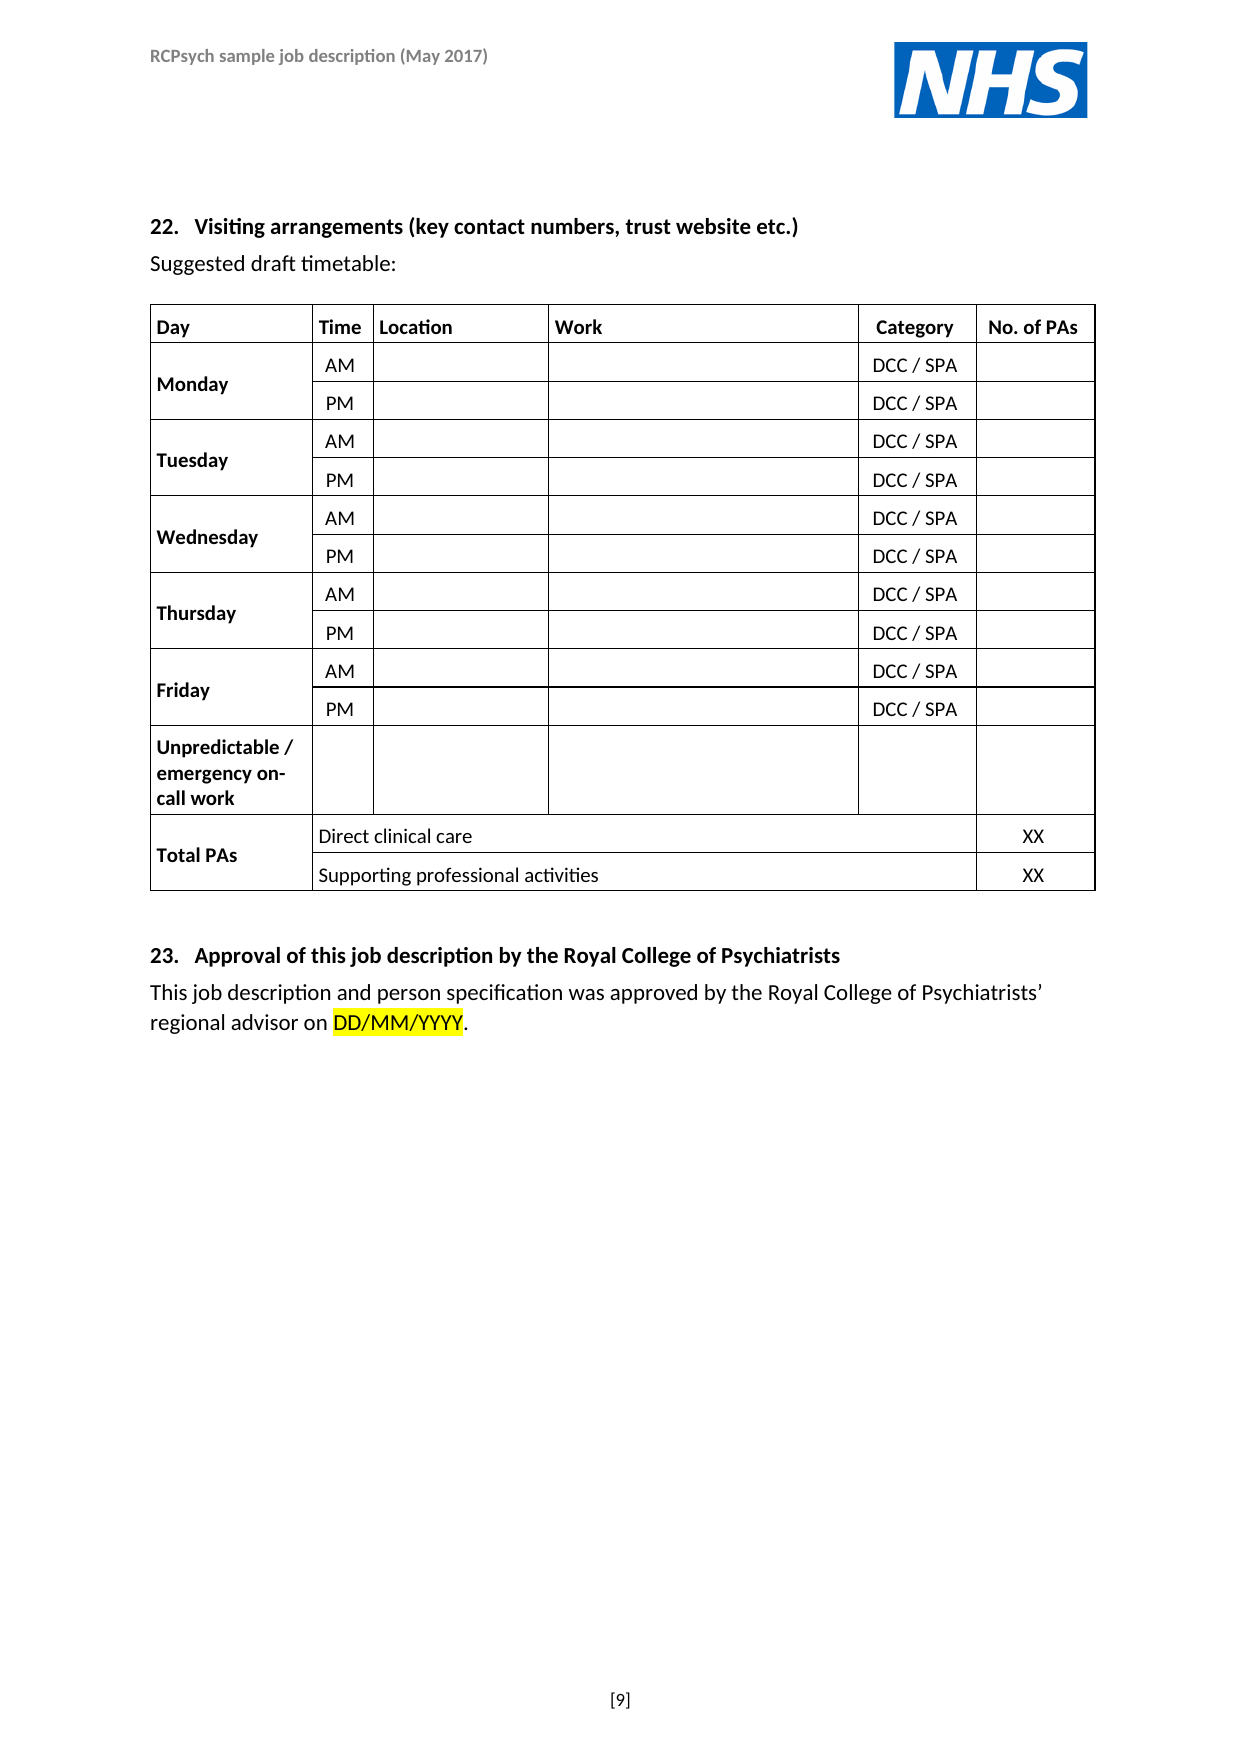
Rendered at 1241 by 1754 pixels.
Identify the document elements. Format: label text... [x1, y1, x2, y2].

table_cell [549, 535, 858, 572]
table_cell PM [313, 688, 373, 724]
table_cell [977, 382, 1094, 419]
table_cell [549, 649, 858, 686]
table_cell DCC / SPA [859, 649, 976, 686]
table_header Time [313, 305, 373, 342]
table_cell [374, 726, 548, 814]
table_cell [374, 382, 548, 419]
table_cell Friday [151, 649, 312, 724]
table_cell [549, 573, 858, 610]
table_cell DCC / SPA [859, 611, 976, 648]
table_cell [374, 611, 548, 648]
table_cell [374, 496, 548, 533]
table_cell PM [313, 611, 373, 648]
table_cell [374, 343, 548, 381]
table_cell DCC / SPA [859, 382, 976, 419]
table_cell Monday [151, 343, 312, 419]
table_cell DCC / SPA [859, 420, 976, 457]
table_cell [549, 726, 858, 814]
table_cell Total PAs [151, 815, 312, 890]
table_cell PM [313, 382, 373, 419]
table_cell PM [313, 458, 373, 495]
table_cell DCC / SPA [859, 688, 976, 724]
table_cell [977, 535, 1094, 572]
table_cell [977, 726, 1094, 814]
table_cell DCC / SPA [859, 535, 976, 572]
table_cell AM [313, 420, 373, 457]
table_cell [977, 611, 1094, 648]
table_cell [549, 458, 858, 495]
table_cell DCC / SPA [859, 458, 976, 495]
table_cell DCC / SPA [859, 573, 976, 610]
list Approval of this job description by the Royal College of Psychiatrists [150, 941, 1090, 969]
table_cell DCC / SPA [859, 343, 976, 381]
table_cell Direct clinical care [313, 815, 976, 852]
table_header Work [549, 305, 858, 342]
table_cell [549, 420, 858, 457]
table_cell AM [313, 343, 373, 381]
table_cell [549, 496, 858, 533]
table_cell AM [313, 573, 373, 610]
table_cell [374, 688, 548, 724]
table_header Location [374, 305, 548, 342]
table_cell [859, 726, 976, 814]
table_cell [313, 726, 373, 814]
table_cell [549, 688, 858, 724]
table_cell [977, 573, 1094, 610]
table_cell [977, 343, 1094, 381]
table_cell [374, 573, 548, 610]
table_cell Tuesday [151, 420, 312, 495]
table_cell [374, 535, 548, 572]
text This job description and person specification was approved by the Royal College of Psychiatrists’ regional advisor on DD/MM/YYYY. [150, 978, 1090, 1036]
table_cell [977, 496, 1094, 533]
table_cell XX [977, 815, 1094, 852]
table_cell [374, 649, 548, 686]
table_header No. of PAs [977, 305, 1094, 342]
table_cell AM [313, 649, 373, 686]
table_cell [374, 458, 548, 495]
table_cell [549, 343, 858, 381]
table_cell [977, 649, 1094, 686]
picture [893, 42, 1087, 118]
table_cell [977, 420, 1094, 457]
table_cell Supporting professional activities [313, 853, 976, 890]
table_cell [374, 420, 548, 457]
table_cell Unpredictable / emergency on-call work [151, 726, 312, 814]
table_cell Thursday [151, 573, 312, 648]
table_cell XX [977, 853, 1094, 890]
table_cell DCC / SPA [859, 496, 976, 533]
table_header Category [859, 305, 976, 342]
table_cell Wednesday [151, 496, 312, 572]
text Suggested draft timetable: [150, 249, 1090, 277]
table_header Day [151, 305, 312, 342]
table_cell [549, 382, 858, 419]
table_cell AM [313, 496, 373, 533]
table_cell [977, 688, 1094, 724]
list Visiting arrangements (key contact numbers, trust website etc.) [150, 212, 1090, 240]
table_cell [977, 458, 1094, 495]
table_cell PM [313, 535, 373, 572]
table_cell [549, 611, 858, 648]
